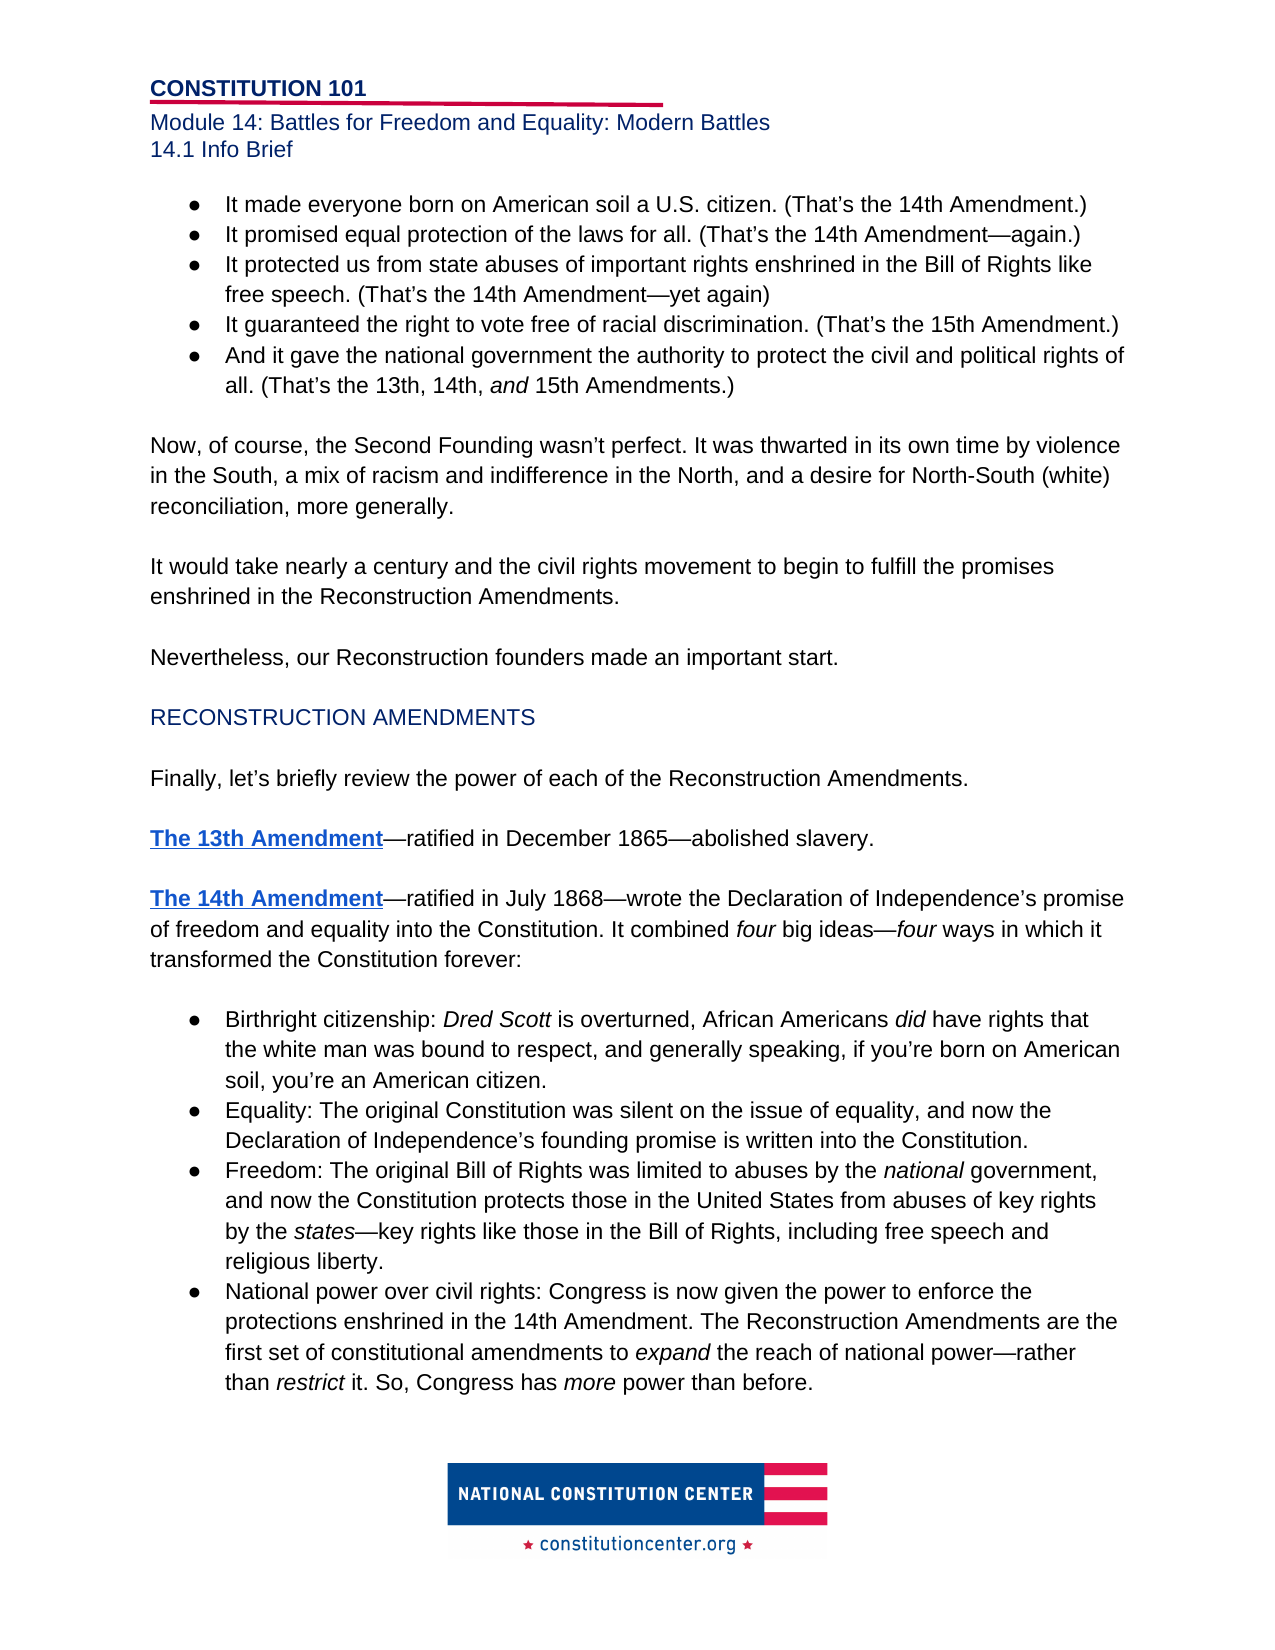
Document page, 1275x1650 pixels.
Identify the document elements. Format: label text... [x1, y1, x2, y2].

list And it gave the national government the authority to protect the civil and political rights of all. (That’s the 13th, 14th, and 15th Amendments.) [187, 342, 1125, 398]
text Now, of course, the Second Founding wasn’t perfect. It was thwarted in its own time by violence in the South, a mix of racism and indifference in the North, and a desire for North-South (white) reconciliation, more generally. [150, 432, 1125, 519]
text RECONSTRUCTION AMENDMENTS [150, 704, 1125, 731]
list Freedom: The original Bill of Rights was limited to abuses by the national government, and now the Constitution protects those in the United States from abuses of key rights by the states—key rights like those in the Bill of Rights, including free speech and religious liberty. [187, 1157, 1125, 1274]
text Finally, let’s briefly review the power of each of the Reconstruction Amendments. [150, 764, 1125, 791]
text The 13th Amendment—ratified in December 1865—abolished slavery. [150, 825, 1125, 851]
text Nevertheless, our Reconstruction founders made an important start. [150, 644, 1125, 670]
text It would take nearly a century and the civil rights movement to begin to fulfill the promises enshrined in the Reconstruction Amendments. [150, 553, 1125, 610]
list It guaranteed the right to vote free of racial discrimination. (That’s the 15th Amendment.) [187, 311, 1125, 338]
picture [447, 1463, 828, 1559]
list National power over civil rights: Congress is now given the power to enforce the protections enshrined in the 14th Amendment. The Reconstruction Amendments are the first set of constitutional amendments to expand the reach of national power—rather than restrict it. So, Congress has more power than before. [187, 1278, 1125, 1395]
list Equality: The original Constitution was silent on the issue of equality, and now the Declaration of Independence’s founding promise is written into the Constitution. [187, 1097, 1125, 1153]
list It promised equal protection of the laws for all. (That’s the 14th Amendment—again.) [187, 221, 1125, 247]
list It made everyone born on American soil a U.S. citizen. (That’s the 14th Amendment.) [187, 191, 1125, 217]
list Birthright citizenship: Dred Scott is overturned, African Americans did have rights that the white man was bound to respect, and generally speaking, if you’re born on American soil, you’re an American citizen. [187, 1006, 1125, 1093]
text The 14th Amendment—ratified in July 1868—wrote the Declaration of Independence’s promise of freedom and equality into the Constitution. It combined four big ideas—four ways in which it transformed the Constitution forever: [150, 885, 1125, 972]
list It protected us from state abuses of important rights enshrined in the Bill of Rights like free speech. (That’s the 14th Amendment—yet again) [187, 251, 1125, 308]
